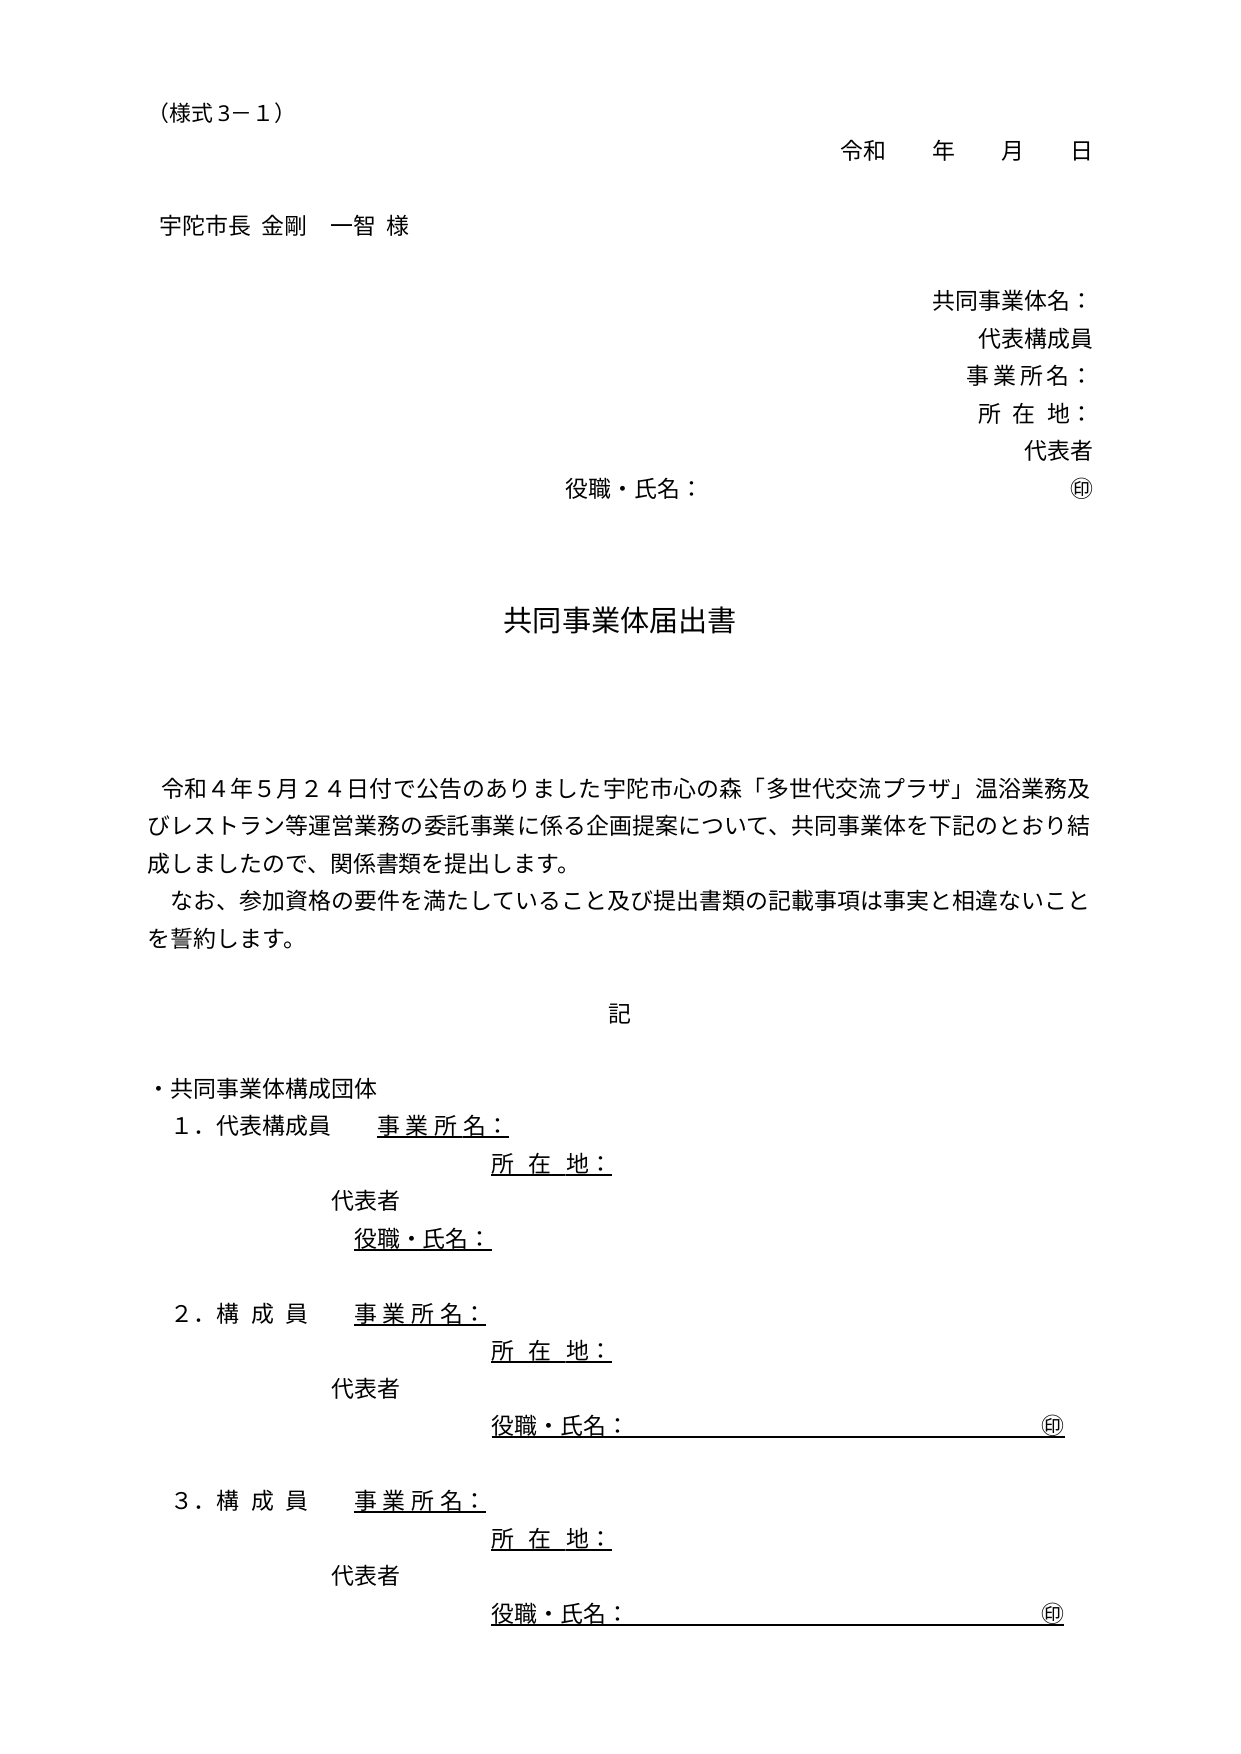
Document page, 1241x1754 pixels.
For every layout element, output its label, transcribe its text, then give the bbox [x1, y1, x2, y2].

text ２．構成員 事業所名： [148, 1293, 1092, 1331]
text なお、参加資格の要件を満たしていること及び提出書類の記載事項は事実と相違ないことを誓約します。 [148, 881, 1092, 956]
text 共同事業体名： [148, 281, 1092, 318]
text １．代表構成員 事業所名： [148, 1106, 1092, 1143]
text 令和 年 月 日 [148, 131, 1092, 168]
text 代表者 [148, 1368, 1092, 1406]
text ・共同事業体構成団体 [148, 1068, 1092, 1106]
text 代表構成員 [148, 318, 1092, 356]
text 役職・氏名： ㊞ [148, 1406, 1092, 1443]
text 所在地： [148, 1331, 1092, 1368]
text 事業所名： [148, 356, 1092, 393]
text 所在地： [148, 1518, 1092, 1556]
text 共同事業体届出書 [148, 581, 1092, 656]
text 役職・氏名： ㊞ [148, 468, 1092, 506]
text 代表者 [148, 431, 1092, 468]
text 代表者 [148, 1181, 1092, 1218]
text 所在地： [148, 1143, 1092, 1181]
text ３．構成員 事業所名： [148, 1481, 1092, 1518]
text 代表者 [148, 1556, 1092, 1593]
text 記 [148, 993, 1092, 1031]
text （様式3－１） [148, 93, 1092, 131]
text 宇陀市長 金剛 一智 様 [148, 206, 1092, 243]
text 所在地： [148, 393, 1092, 431]
text 役職・氏名： ㊞ [148, 1593, 1092, 1631]
text 役職・氏名： [148, 1218, 1092, 1256]
text 令和４年５月２４日付で公告のありました宇陀市心の森「多世代交流プラザ」温浴業務及びレストラン等運営業務の委託事業に係る企画提案について、共同事業体を下記のとおり結成しましたので、関係書類を提出します。 [148, 768, 1092, 881]
